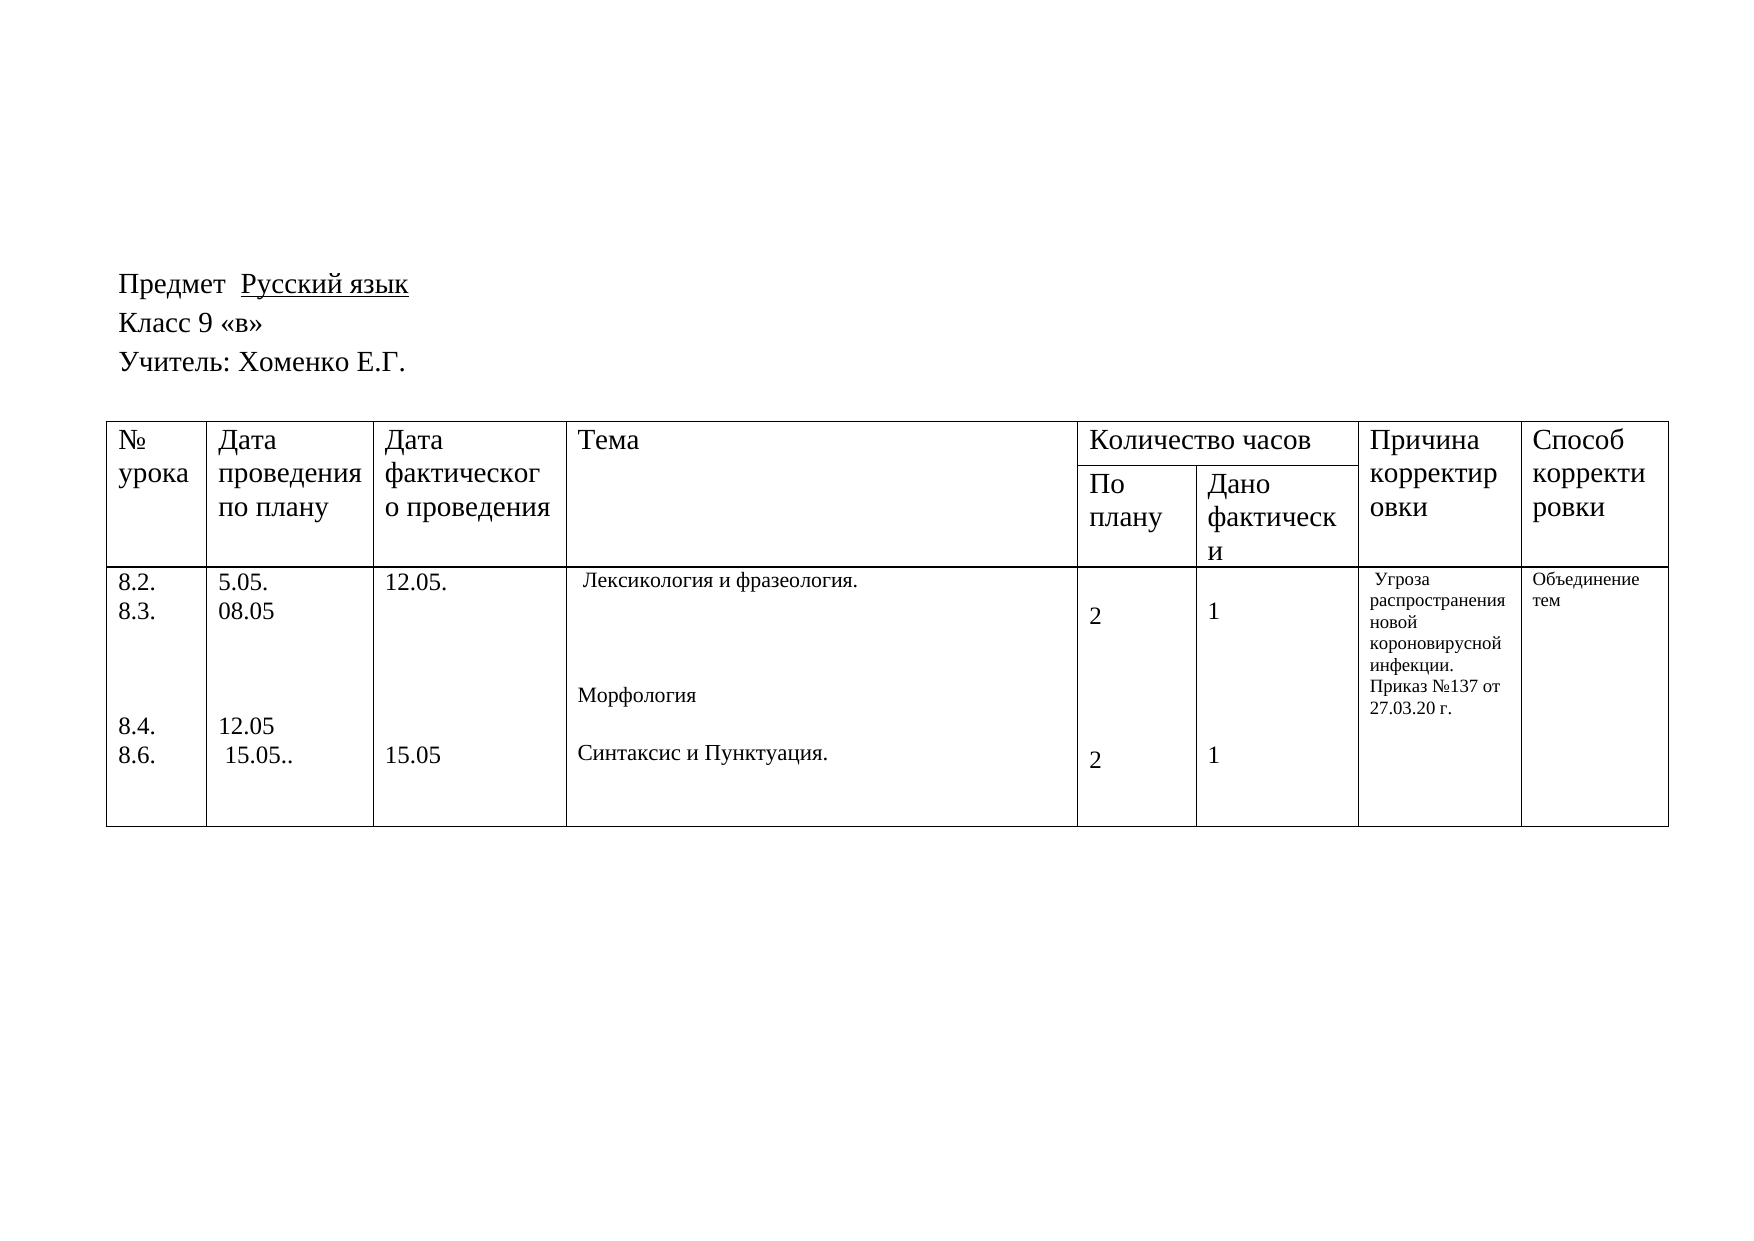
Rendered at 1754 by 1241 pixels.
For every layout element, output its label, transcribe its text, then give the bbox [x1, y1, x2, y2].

table_header Дата фактического проведения [374, 422, 566, 566]
table_cell 2 2 [1078, 568, 1196, 826]
text Предмет Русский язык [118, 267, 1636, 300]
table_cell Объединение тем [1522, 568, 1668, 826]
table_cell Лексикология и фразеология. Морфология Синтаксис и Пунктуация. [567, 568, 1077, 826]
table_cell 12.05. 15.05 [374, 568, 566, 826]
table_header Количество часов [1078, 422, 1358, 465]
table_header Тема [567, 422, 1077, 566]
table_header Причина корректировки [1359, 422, 1521, 566]
table_cell По плану [1078, 466, 1196, 566]
table_header Дата проведения по плану [207, 422, 373, 566]
text Учитель: Хоменко Е.Г. [118, 344, 1636, 377]
table_header Способ корректировки [1522, 422, 1668, 566]
table_cell Дано фактически [1197, 466, 1358, 566]
table_cell Угроза распространения новой короновирусной инфекции. Приказ №137 от 27.03.20 г. [1359, 568, 1521, 826]
table_cell 11 1 1 [1197, 568, 1358, 826]
table_cell 5.05. 08.05 12.05 15.05.. [207, 568, 373, 826]
text Класс 9 «в» [118, 305, 1636, 339]
table_header № урока [107, 422, 206, 566]
table_cell 8.2. 8.3. 8.4. 8.6. [107, 568, 206, 826]
